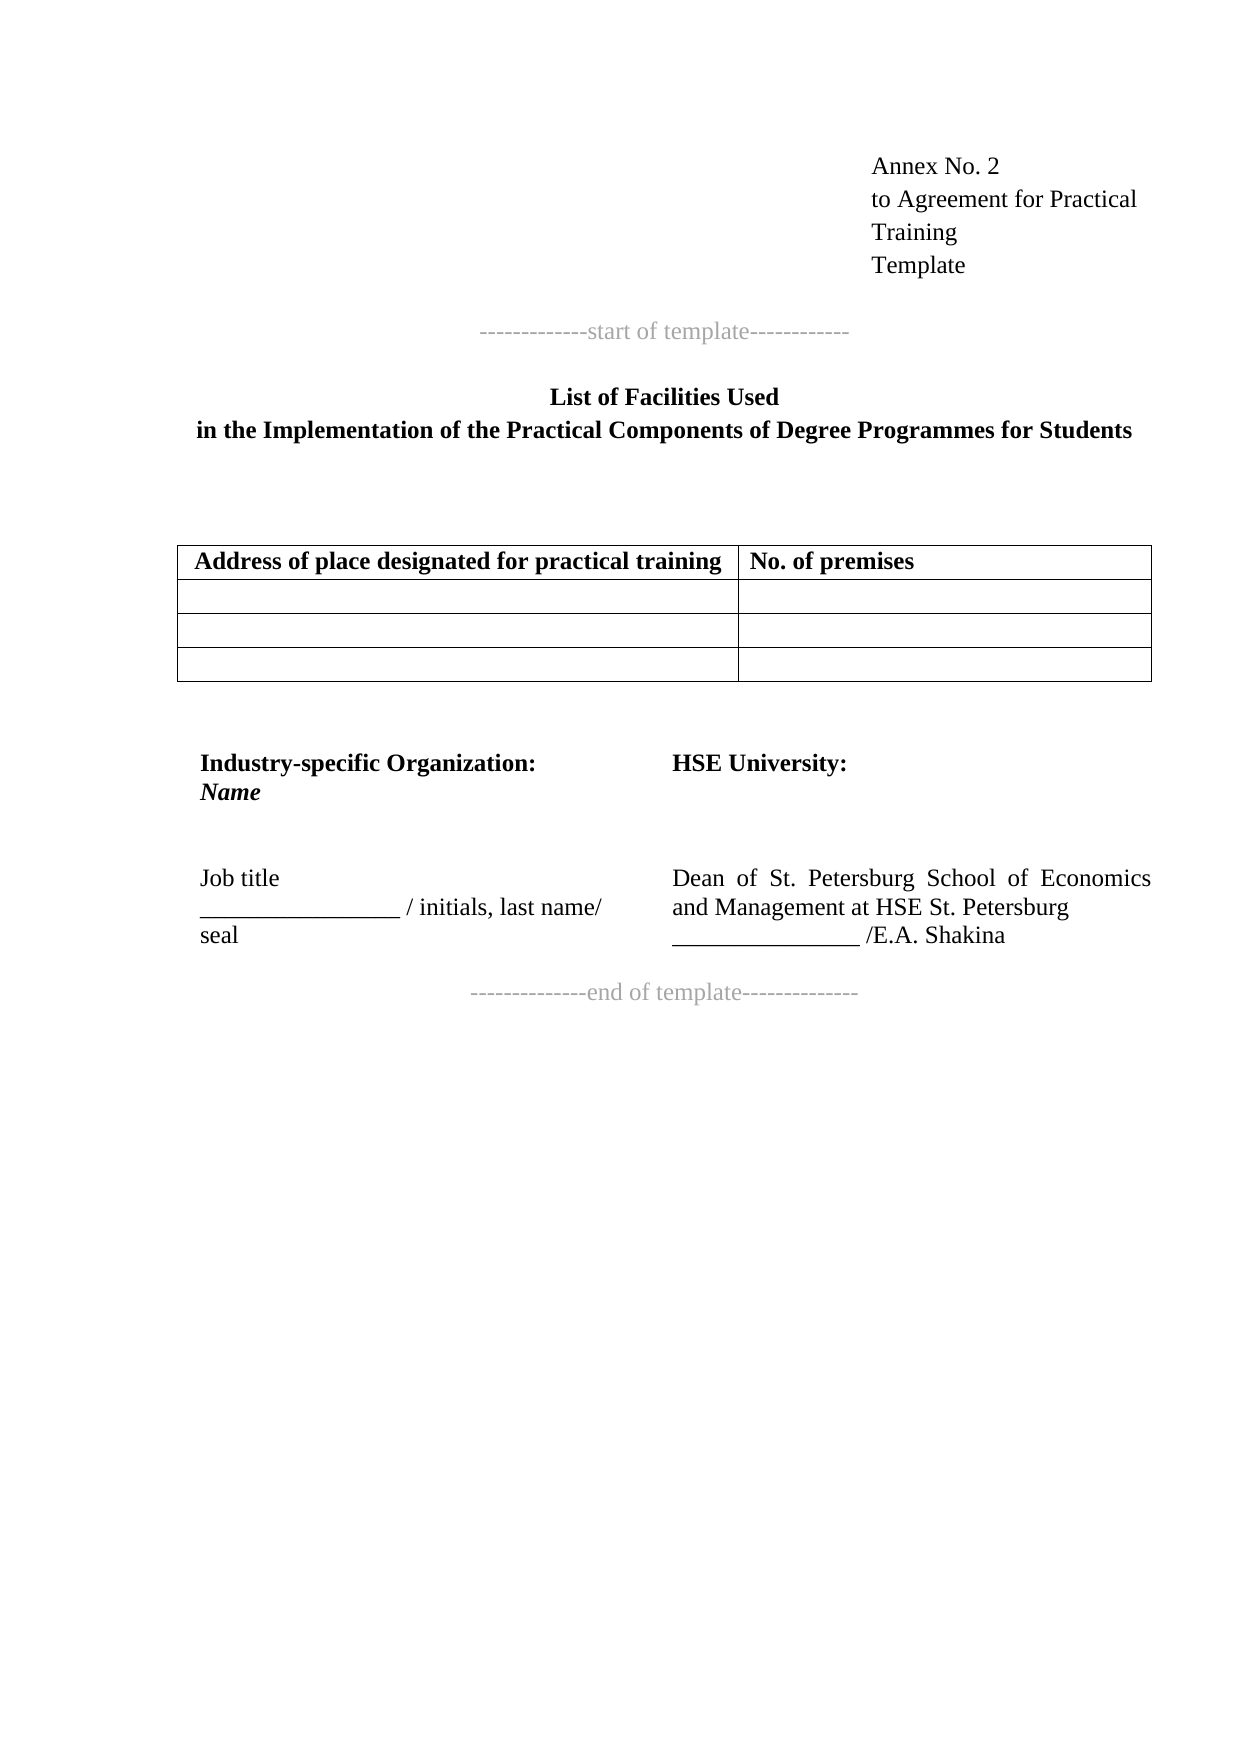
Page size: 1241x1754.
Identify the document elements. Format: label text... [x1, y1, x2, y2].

text Template [871, 250, 1152, 279]
table_cell [739, 648, 1151, 681]
table_header HSE University: [661, 748, 1163, 863]
table_header No. of premises [739, 546, 1151, 579]
table_cell [178, 580, 738, 613]
text in the Implementation of the Practical Components of Degree Programmes for Students [177, 415, 1152, 444]
table_cell [739, 580, 1151, 613]
table_cell [739, 614, 1151, 647]
text to Agreement for Practical Training [871, 184, 1152, 246]
table_cell [178, 648, 738, 681]
table_header Industry-specific Organization: [189, 748, 661, 863]
table_cell Job title ________________ / initials, last name/ seal [189, 863, 661, 977]
text --------------end of template-------------- [177, 977, 1152, 1005]
text -------------start of template------------ [177, 316, 1152, 345]
table_header Address of place designated for practical training [178, 546, 738, 579]
text Annex No. 2 [871, 151, 1152, 180]
text List of Facilities Used [177, 382, 1152, 411]
table_cell Dean of St. Petersburg School of Economics and Management at HSE St. Petersburg _______________ /E.A. Shakina [661, 863, 1163, 977]
table_cell [178, 614, 738, 647]
